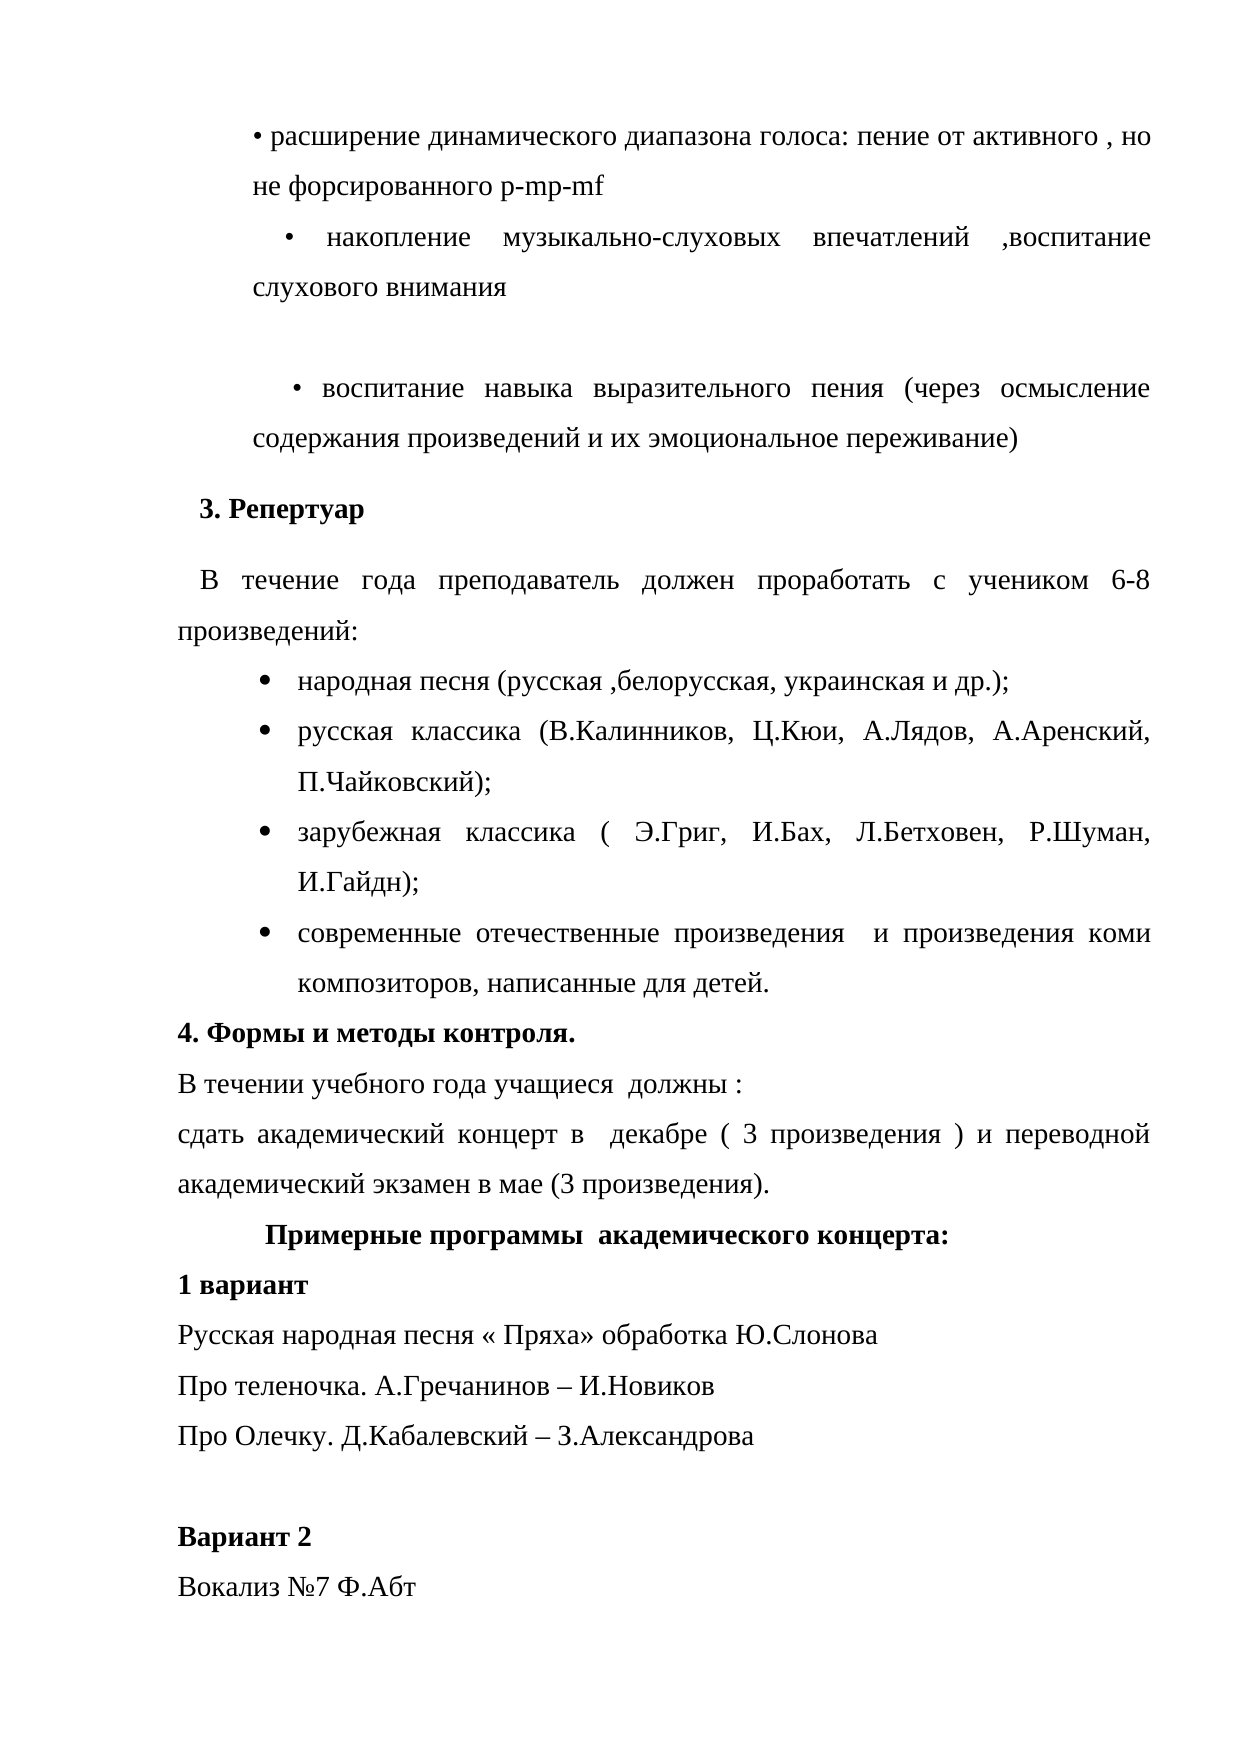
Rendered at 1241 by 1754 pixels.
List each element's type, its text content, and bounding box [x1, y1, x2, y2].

text Примерные программы академического концерта: [177, 1217, 1152, 1250]
text В течении учебного года учащиеся должны : [177, 1066, 1152, 1099]
text 4. Формы и методы контроля. [177, 1016, 1152, 1049]
text Про теленочка. А.Гречанинов – И.Новиков [177, 1368, 1152, 1401]
text 3. Репертуар [177, 491, 1152, 525]
list • накопление музыкально-слуховых впечатлений ,воспитание слухового внимания [252, 219, 1152, 303]
text Про Олечку. Д.Кабалевский – З.Александрова [177, 1418, 1152, 1452]
text сдать академический концерт в декабре ( 3 произведения ) и переводной академический экзамен в мае (3 произведения). [177, 1116, 1152, 1200]
list современные отечественные произведения и произведения коми композиторов, написанные для детей. [260, 915, 1152, 999]
text B течение года преподаватель должен проработать с учеником 6-8 произведений: [177, 562, 1152, 646]
text Вариант 2 [177, 1519, 1152, 1552]
text Вокализ №7 Ф.Абт [177, 1569, 1152, 1602]
list русская классика (В.Калинников, Ц.Кюи, А.Лядов, А.Аренский, П.Чайковский); [260, 713, 1152, 797]
list народная песня (русская ,белорусская, украинская и др.); [260, 663, 1152, 697]
list зарубежная классика ( Э.Григ, И.Бах, Л.Бетховен, Р.Шуман, И.Гайдн); [260, 814, 1152, 898]
text Русская народная песня « Пряха» обработка Ю.Слонова [177, 1317, 1152, 1351]
list • расширение динамического диапaзона голоса: пение от активного , но не форсированного р-mр-mf [252, 118, 1152, 202]
text 1 вариант [177, 1267, 1152, 1301]
list • воспитание навыка выразительного пения (через осмысление содержания произведений и их эмоциональное переживание) [252, 370, 1152, 453]
